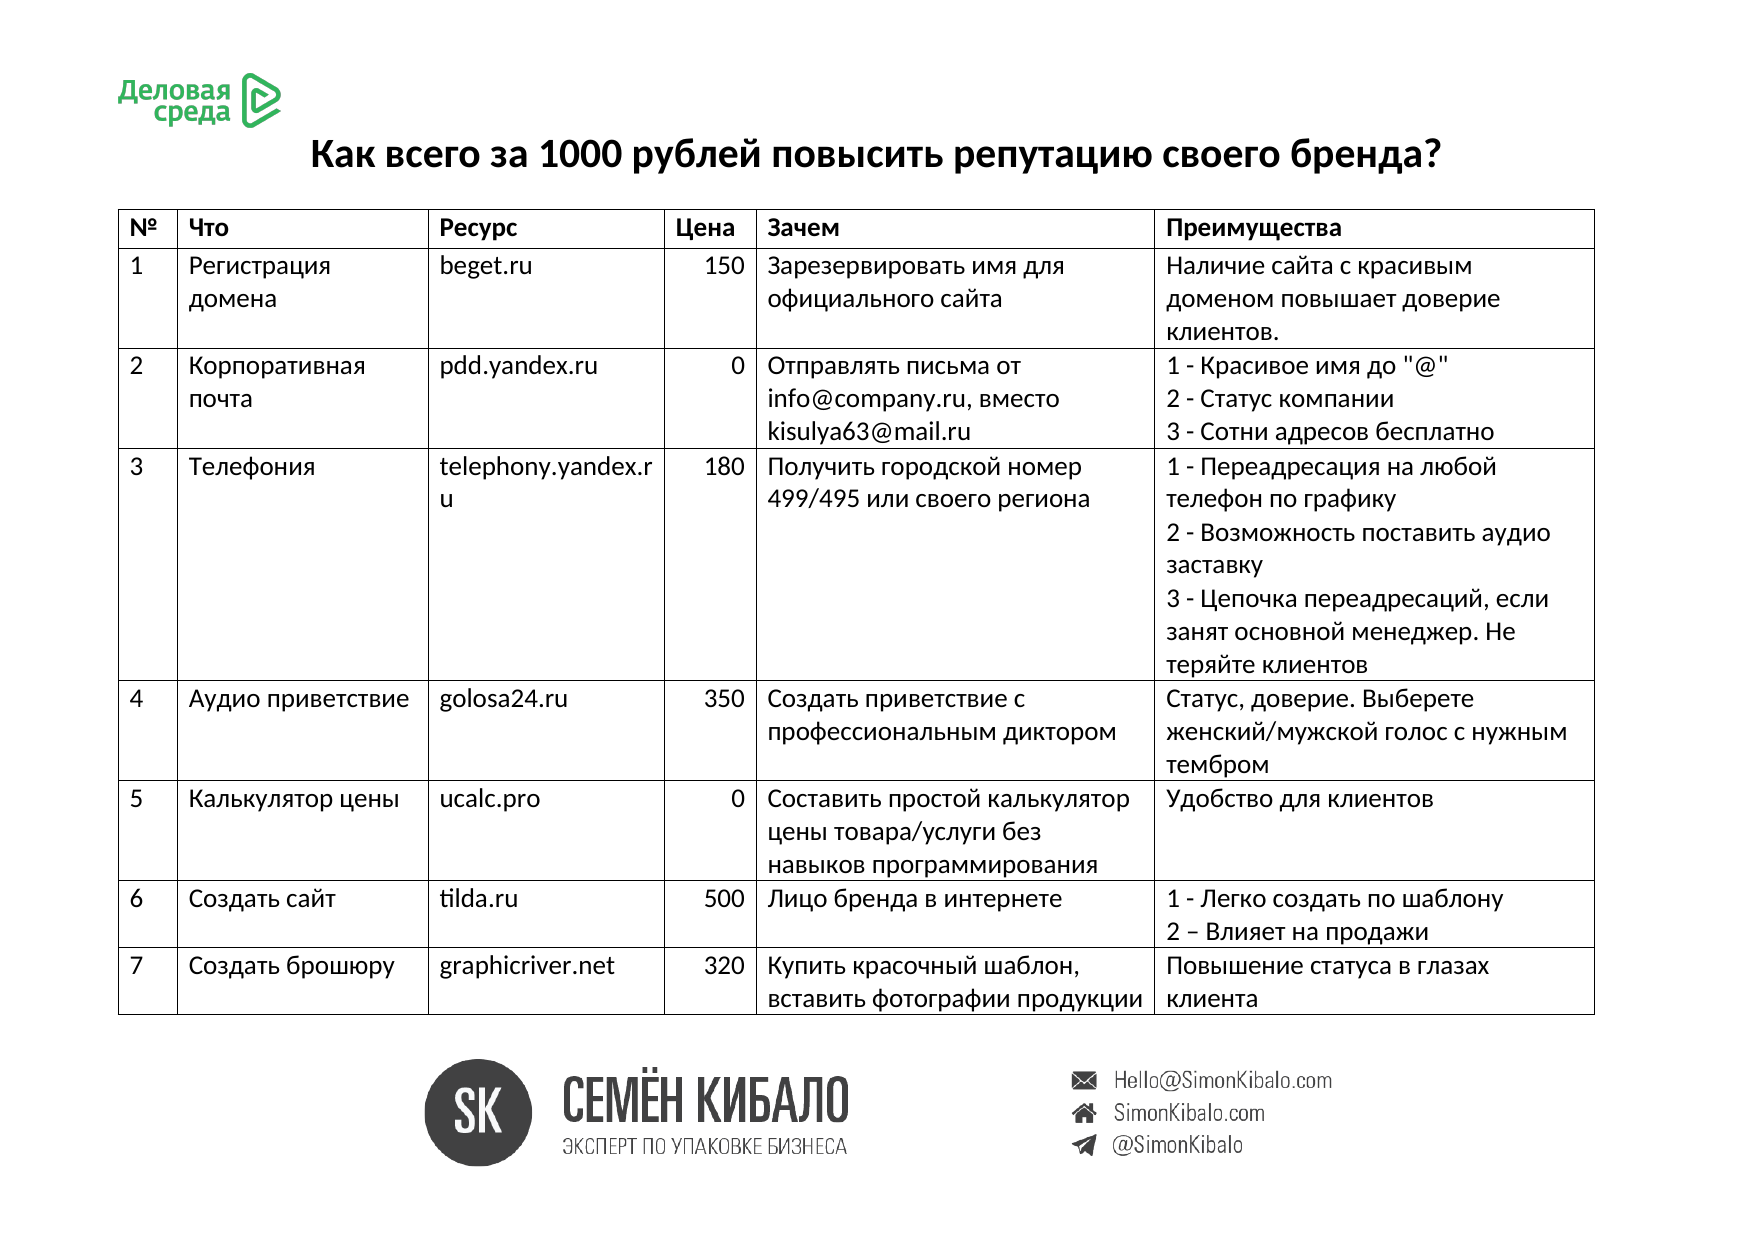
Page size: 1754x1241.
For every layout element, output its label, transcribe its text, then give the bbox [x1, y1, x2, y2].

table_cell beget.ru [429, 249, 664, 347]
table_cell 320 [665, 948, 756, 1014]
table_cell Купить красочный шаблон, вставить фотографии продукции [757, 948, 1154, 1014]
table_cell 1 - Переадресация на любой телефон по графику 2 - Возможность поставить аудио заставку 3 - Цепочка переадресаций, если занят основной менеджер. Не теряйте клиентов [1155, 449, 1594, 680]
table_header Цена [665, 210, 756, 247]
table_cell Создать сайт [178, 881, 428, 947]
table_cell Составить простой калькулятор цены товара/услуги без навыков программирования [757, 781, 1154, 880]
table_cell 1 - Красивое имя до "@" 2 - Статус компании 3 - Сотни адресов бесплатно [1155, 349, 1594, 448]
table_cell Зарезервировать имя для официального сайта [757, 249, 1154, 347]
table_cell 1 - Легко создать по шаблону 2 – Влияет на продажи [1155, 881, 1594, 947]
table_cell Телефония [178, 449, 428, 680]
text Как всего за 1000 рублей повысить репутацию своего бренда? [118, 127, 1636, 178]
table_cell tilda.ru [429, 881, 664, 947]
table_header Преимущества [1155, 210, 1594, 247]
table_cell 6 [119, 881, 177, 947]
table_cell 180 [665, 449, 756, 680]
table_cell 3 [119, 449, 177, 680]
table_cell 500 [665, 881, 756, 947]
table_cell 0 [665, 349, 756, 448]
table_cell 5 [119, 781, 177, 880]
table_cell 150 [665, 249, 756, 347]
table_cell graphicriver.net [429, 948, 664, 1014]
table_cell 7 [119, 948, 177, 1014]
table_header № [119, 210, 177, 247]
table_cell 4 [119, 681, 177, 780]
table_cell ucalc.pro [429, 781, 664, 880]
table_cell Повышение статуса в глазах клиента [1155, 948, 1594, 1014]
table_cell golosa24.ru [429, 681, 664, 780]
table_header Зачем [757, 210, 1154, 247]
table_cell Создать брошюру [178, 948, 428, 1014]
table_cell Аудио приветствие [178, 681, 428, 780]
picture [414, 1057, 1340, 1167]
table_cell Корпоративная почта [178, 349, 428, 448]
table_cell Регистрация домена [178, 249, 428, 347]
table_cell Получить городской номер 499/495 или своего региона [757, 449, 1154, 680]
table_cell Наличие сайта с красивым доменом повышает доверие клиентов. [1155, 249, 1594, 347]
table_cell Создать приветствие с профессиональным диктором [757, 681, 1154, 780]
table_cell pdd.yandex.ru [429, 349, 664, 448]
table_cell Удобство для клиентов [1155, 781, 1594, 880]
table_header Ресурс [429, 210, 664, 247]
table_header Что [178, 210, 428, 247]
table_cell Калькулятор цены [178, 781, 428, 880]
table_cell Статус, доверие. Выберете женский/мужской голос с нужным тембром [1155, 681, 1594, 780]
table_cell 0 [665, 781, 756, 880]
table_cell telephony.yandex.ru [429, 449, 664, 680]
table_cell 1 [119, 249, 177, 347]
table_cell 350 [665, 681, 756, 780]
table_cell Отправлять письма от info@company.ru, вместо kisulya63@mail.ru [757, 349, 1154, 448]
table_cell 2 [119, 349, 177, 448]
picture [118, 73, 281, 128]
table_cell Лицо бренда в интернете [757, 881, 1154, 947]
